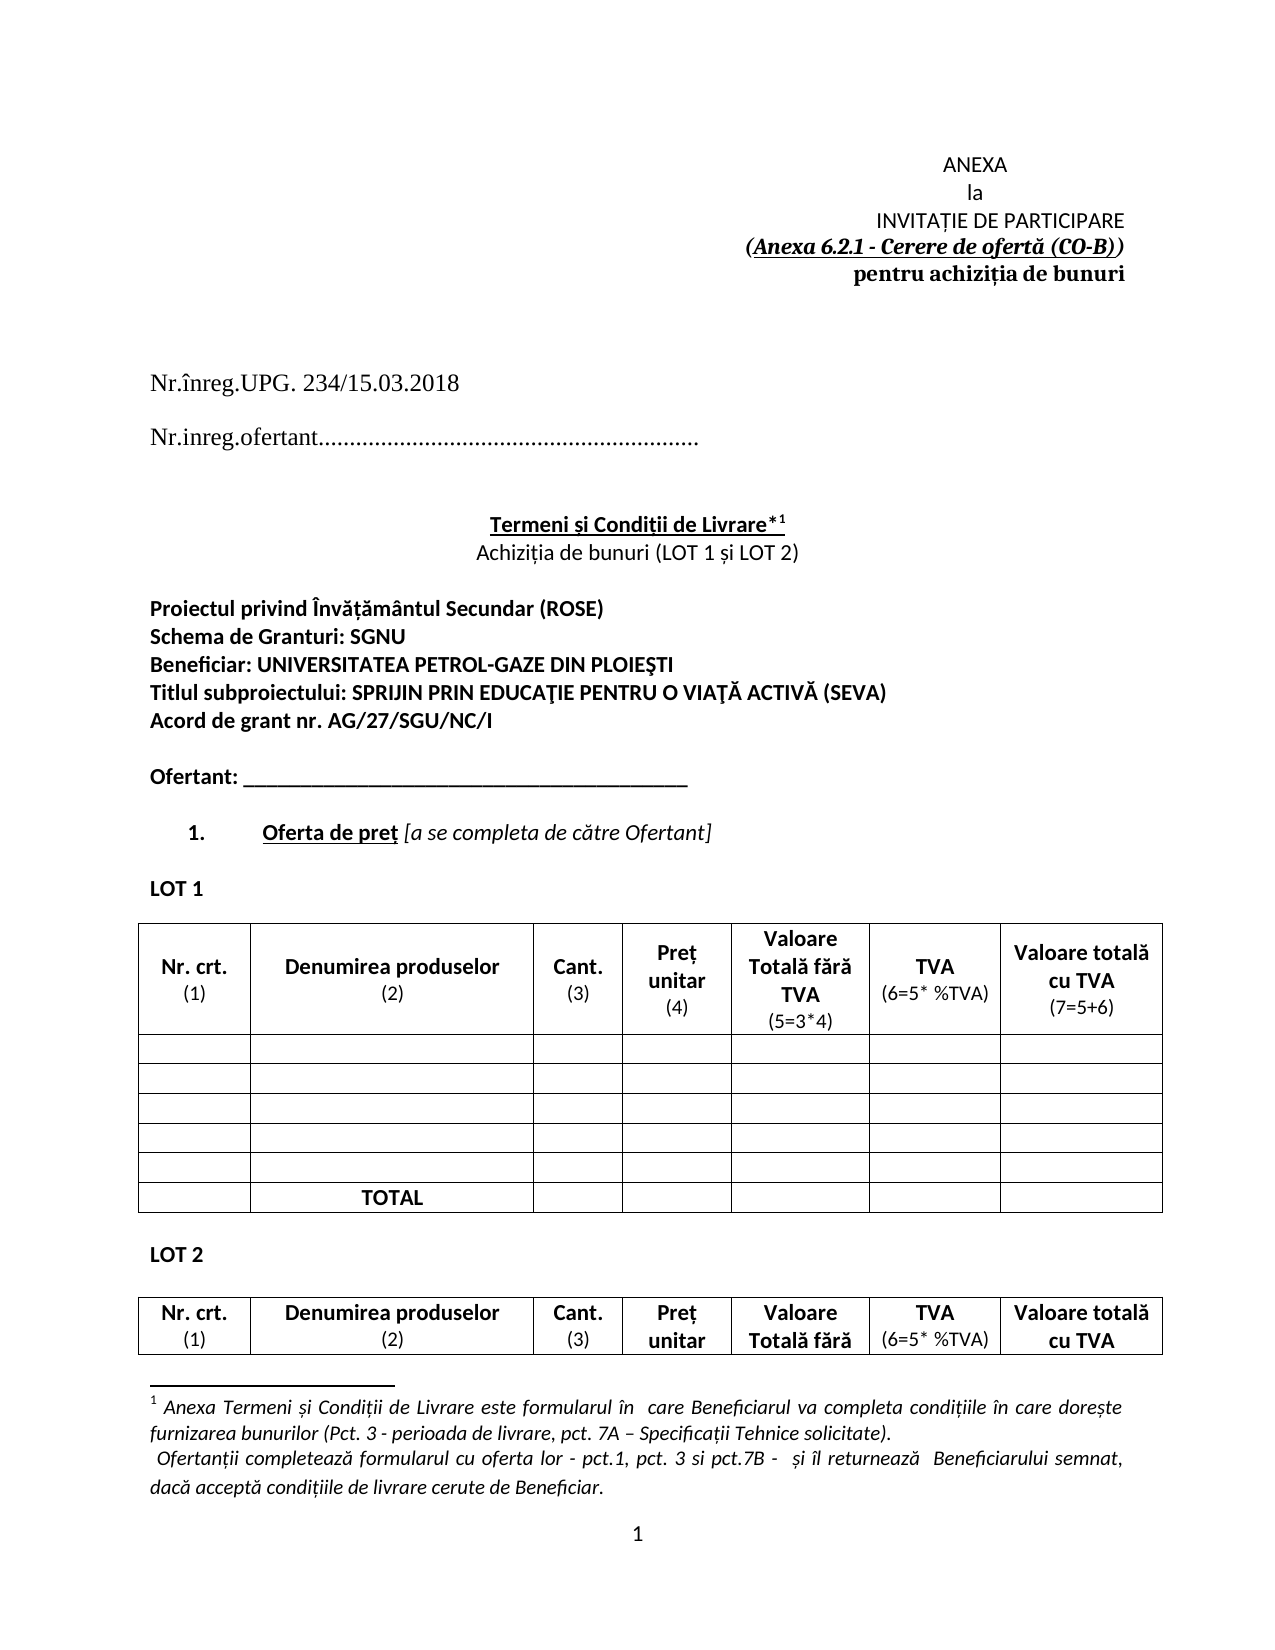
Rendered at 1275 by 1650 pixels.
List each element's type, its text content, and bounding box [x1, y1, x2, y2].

table_cell [139, 1035, 250, 1063]
table_cell [870, 1124, 1000, 1152]
table_cell [251, 1124, 533, 1152]
table_header Nr. crt. (1) [139, 924, 250, 1033]
text Termeni şi Condiţii de Livrare* [150, 510, 1125, 538]
table_cell [139, 1153, 250, 1182]
table_cell [251, 1064, 533, 1093]
table_header Nr. crt. (1) [139, 1298, 250, 1354]
text LOT 2 [150, 1241, 1125, 1269]
table_header Valoare totală cu TVA (7=5+6) [1001, 924, 1162, 1033]
table_cell [251, 1153, 533, 1182]
text INVITAȚIE DE PARTICIPARE [150, 206, 1125, 234]
table_cell [534, 1183, 622, 1212]
subtitle pentru achiziția de bunuri [150, 260, 1125, 287]
table_cell [1001, 1124, 1162, 1152]
table_cell [732, 1183, 869, 1212]
table_cell TOTAL [251, 1183, 533, 1212]
table_header Preț unitar (4) [623, 924, 731, 1033]
table_cell [870, 1064, 1000, 1093]
table_cell [534, 1035, 622, 1063]
table_cell [139, 1094, 250, 1122]
subtitle (Anexa 6.2.1 - Cerere de ofertă (CO-B)) [150, 234, 1125, 260]
table_cell [732, 1064, 869, 1093]
text ANEXA [750, 150, 1125, 178]
table_header TVA (6=5* %TVA) [870, 924, 1000, 1033]
table_cell [534, 1124, 622, 1152]
table_cell [732, 1094, 869, 1122]
text Ofertant: _______________________________________ [150, 762, 1125, 791]
text Nr.înreg.UPG. 234/15.03.2018 [150, 368, 1125, 397]
table_cell [251, 1035, 533, 1063]
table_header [732, 1298, 869, 1354]
table_cell [870, 1094, 1000, 1122]
table_cell [623, 1124, 731, 1152]
text Beneficiar: UNIVERSITATEA PETROL-GAZE DIN PLOIEŞTI [150, 650, 1125, 678]
table_cell [870, 1035, 1000, 1063]
text Schema de Granturi: SGNU [150, 622, 1125, 650]
table_header Preț unitar (4) [623, 1298, 731, 1354]
table_cell [623, 1064, 731, 1093]
table_cell [534, 1064, 622, 1093]
table_cell [870, 1183, 1000, 1212]
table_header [251, 1298, 533, 1354]
table_header Cant. (3) [534, 924, 622, 1033]
text LOT 1 [150, 874, 1125, 903]
table_header Valoare Totală fără TVA (5=3*4) [732, 924, 869, 1033]
list Oferta de preț [a se completa de către Ofertant] [187, 818, 1125, 847]
table_header Denumirea produselor (2) [251, 924, 533, 1033]
table_cell [1001, 1183, 1162, 1212]
text Acord de grant nr. AG/27/SGU/NC/I [150, 706, 1125, 734]
table_cell [623, 1035, 731, 1063]
text la [750, 178, 1125, 206]
text Proiectul privind Învățământul Secundar (ROSE) [150, 594, 1125, 622]
table_cell [139, 1124, 250, 1152]
table_cell [732, 1153, 869, 1182]
table_cell [623, 1153, 731, 1182]
table_cell [534, 1153, 622, 1182]
table_cell [534, 1094, 622, 1122]
table_header TVA (6=5* %TVA) [870, 1298, 1000, 1354]
table_cell [139, 1064, 250, 1093]
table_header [1001, 1298, 1162, 1354]
table_cell [732, 1124, 869, 1152]
table_cell [623, 1094, 731, 1122]
table_cell [870, 1153, 1000, 1182]
table_cell [139, 1183, 250, 1212]
table_cell [1001, 1094, 1162, 1122]
table_cell [251, 1094, 533, 1122]
text Achiziția de bunuri (LOT 1 şi LOT 2) [150, 538, 1125, 566]
text Nr.inreg.ofertant............................................................. [150, 422, 1125, 450]
table_header Cant. (3) [534, 1298, 622, 1354]
table_cell [623, 1183, 731, 1212]
table_cell [1001, 1064, 1162, 1093]
table_cell [1001, 1035, 1162, 1063]
text Titlul subproiectului: SPRIJIN PRIN EDUCAŢIE PENTRU O VIAŢĂ ACTIVĂ (SEVA) [150, 678, 1125, 706]
table_cell [1001, 1153, 1162, 1182]
table_cell [732, 1035, 869, 1063]
